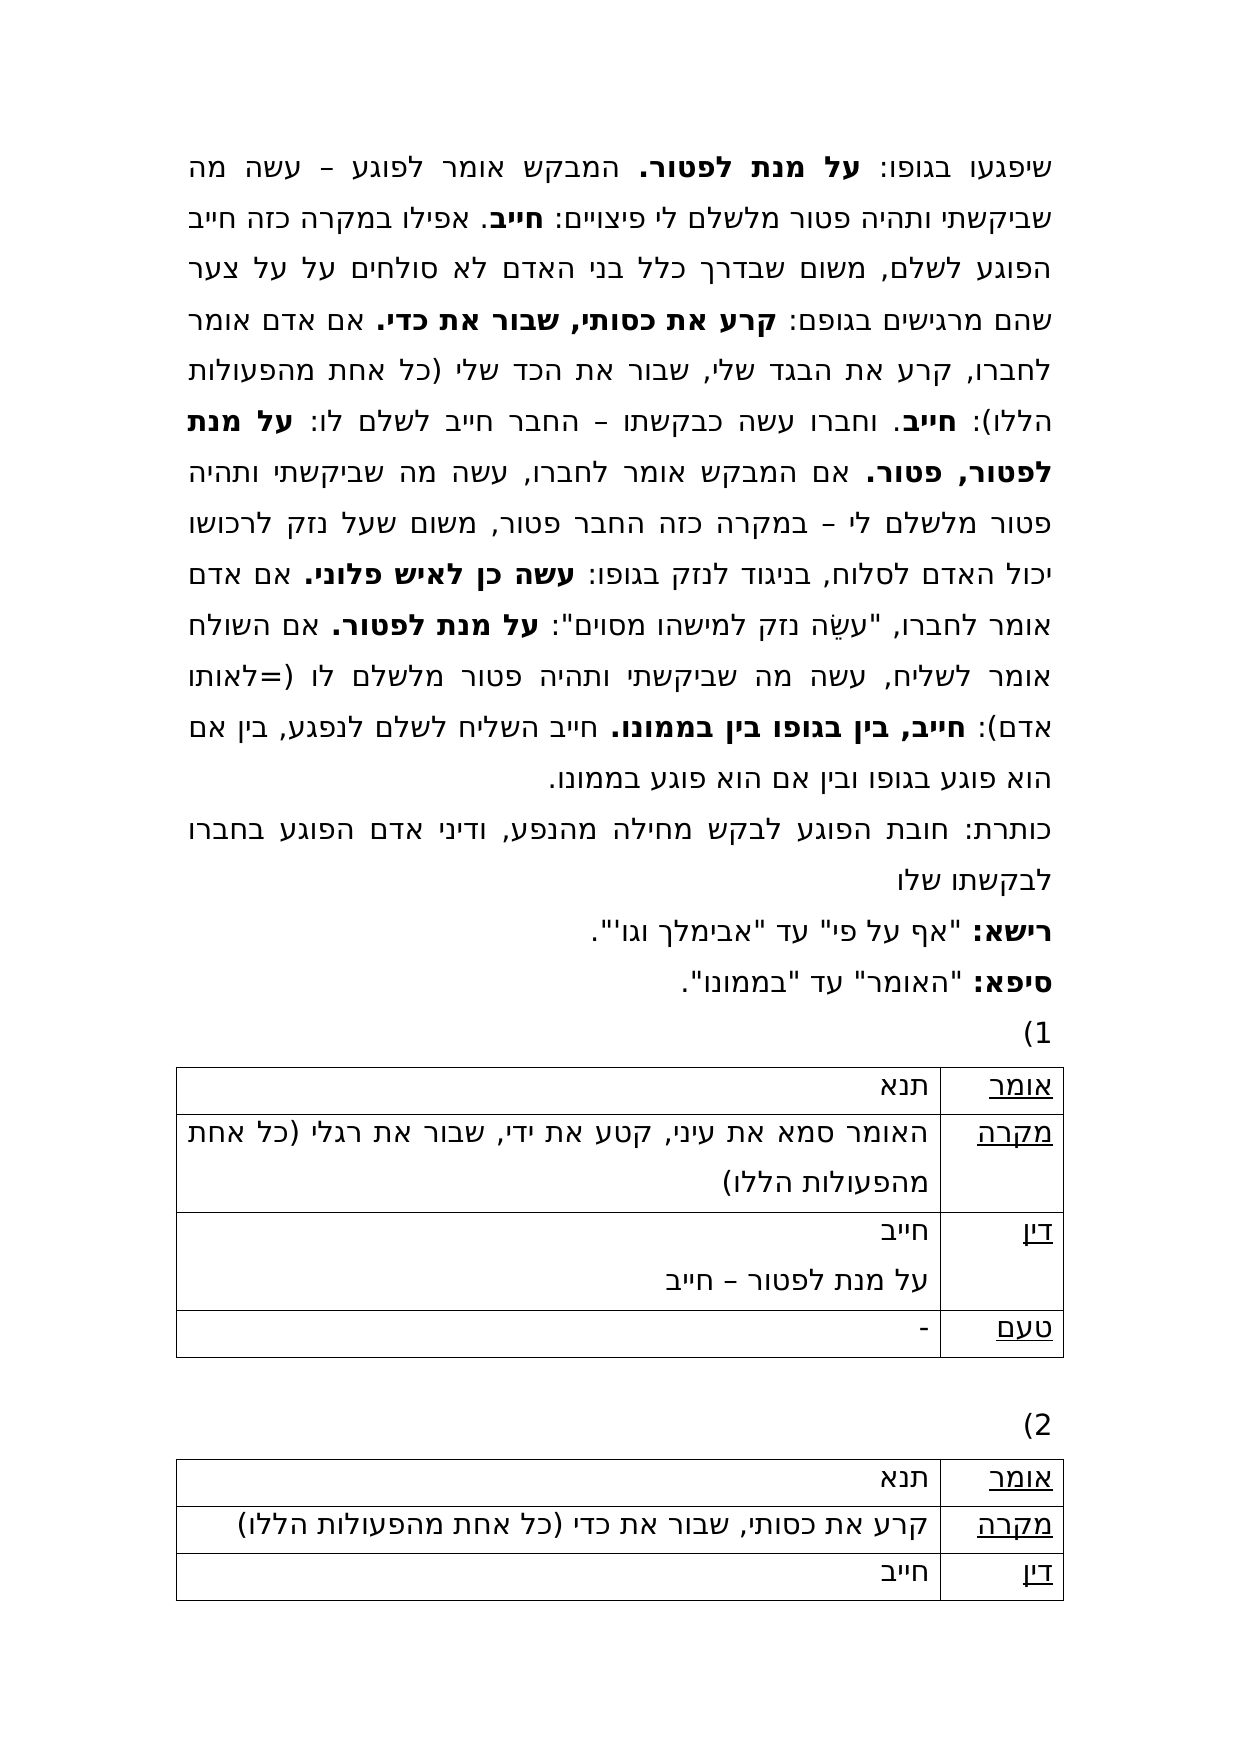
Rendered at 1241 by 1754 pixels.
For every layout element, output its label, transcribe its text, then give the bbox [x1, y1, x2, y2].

table_cell טעם [941, 1311, 1063, 1357]
table_header תנא [177, 1068, 940, 1114]
text כותרת: חובת הפוגע לבקש מחילה מהנפע, ודיני אדם הפוגע בחברו לבקשתו שלו [187, 812, 1053, 897]
table_header אומר [941, 1460, 1063, 1506]
table_header אומר [941, 1068, 1063, 1114]
table_cell האומר סמא את עיני, קטע את ידי, שבור את רגלי (כל אחת מהפעולות הללו) [177, 1115, 940, 1212]
text 1) [187, 1016, 1053, 1050]
table_cell חייב על מנת לפטור – חייב [177, 1213, 940, 1310]
text סיפא: "האומר" עד "בממונו". [187, 965, 1053, 999]
table_cell דין [941, 1554, 1063, 1600]
text רישא: "אף על פי" עד "אבימלך וגו'". [187, 914, 1053, 948]
table_cell - [177, 1311, 940, 1357]
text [187, 150, 1053, 795]
table_cell מקרה [941, 1507, 1063, 1553]
table_cell מקרה [941, 1115, 1063, 1212]
text 2) [187, 1408, 1053, 1442]
table_cell דין [941, 1213, 1063, 1310]
table_header תנא [177, 1460, 940, 1506]
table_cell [177, 1554, 940, 1600]
table_cell קרע את כסותי, שבור את כדי (כל אחת מהפעולות הללו) [177, 1507, 940, 1553]
